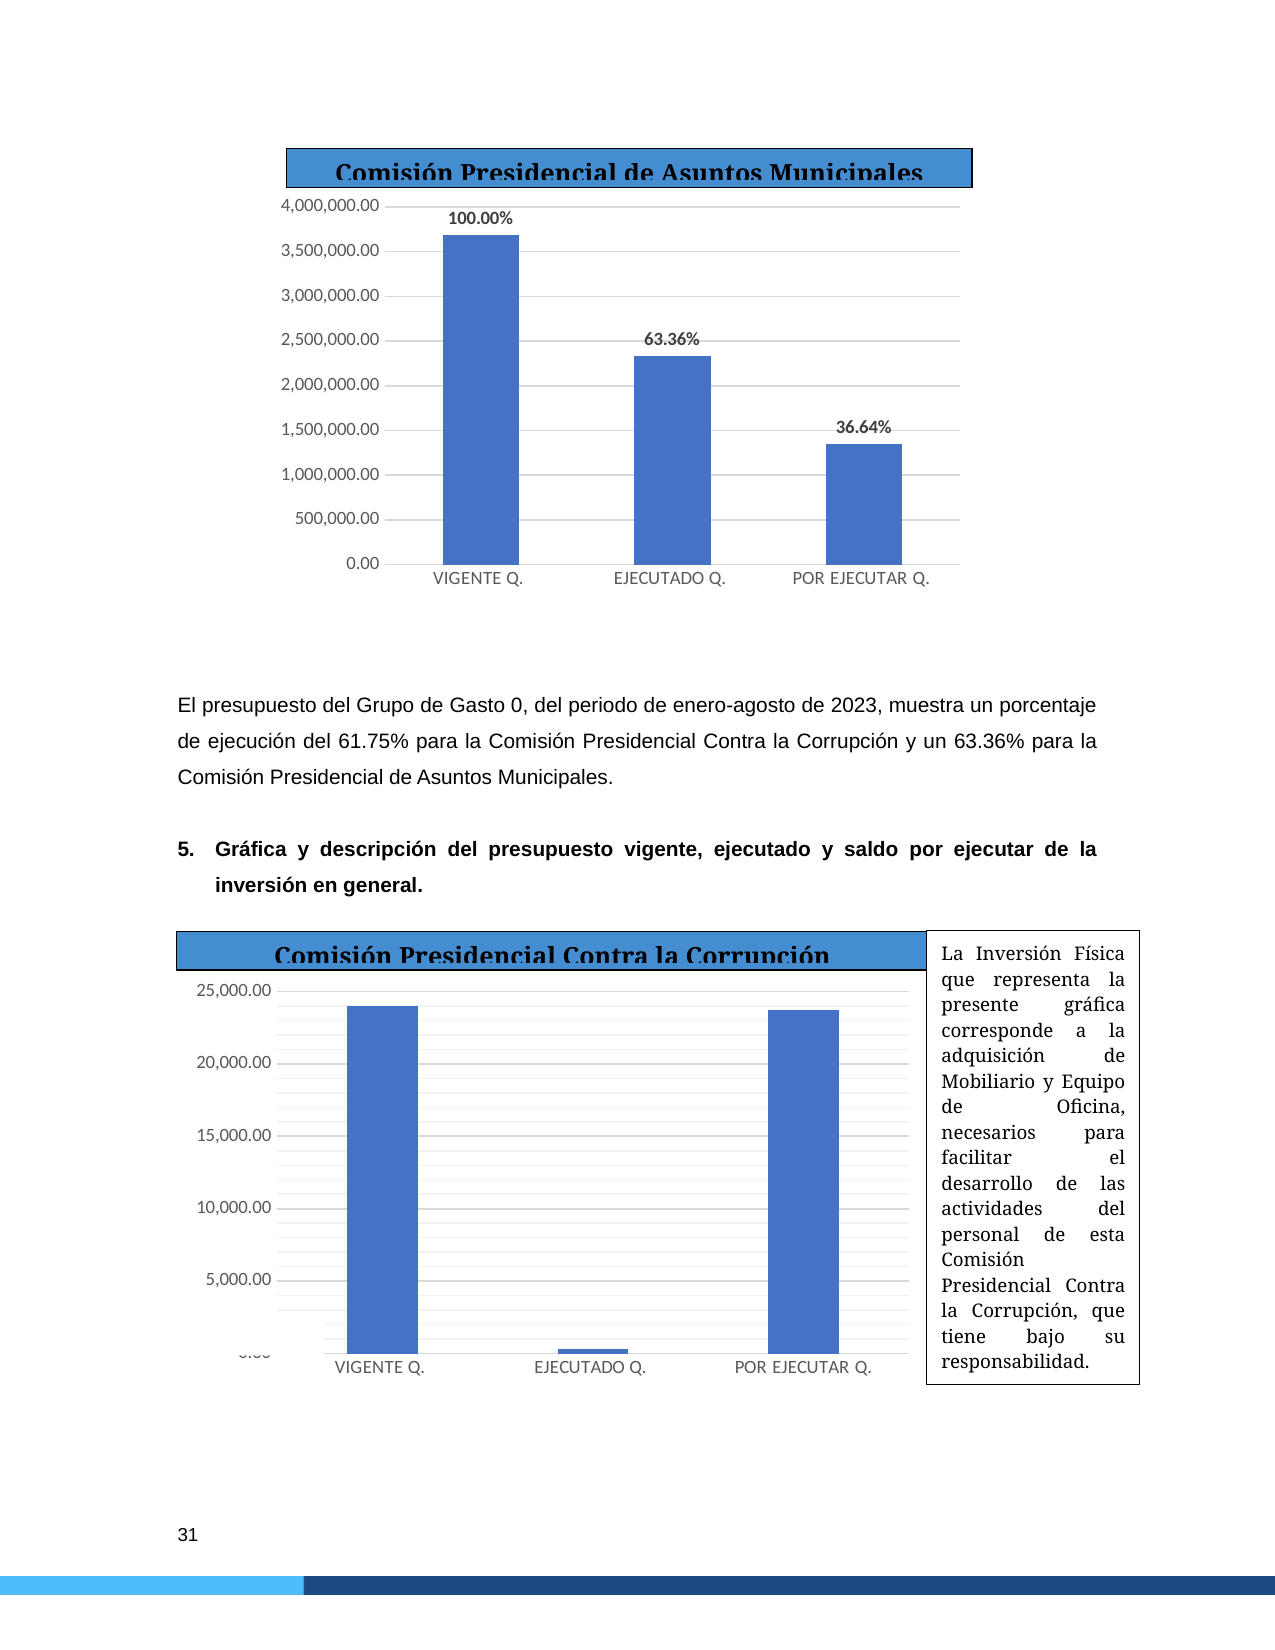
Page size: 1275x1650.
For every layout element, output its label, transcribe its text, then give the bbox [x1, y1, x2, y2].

text El presupuesto del Grupo de Gasto 0, del periodo de enero-agosto de 2023, muestra un porcentaje de ejecución del 61.75% para la Comisión Presidencial Contra la Corrupción y un 63.36% para la Comisión Presidencial de Asuntos Municipales. [177, 693, 1098, 789]
list Gráfica y descripción del presupuesto vigente, ejecutado y saldo por ejecutar de la inversión en general. [177, 837, 1098, 897]
